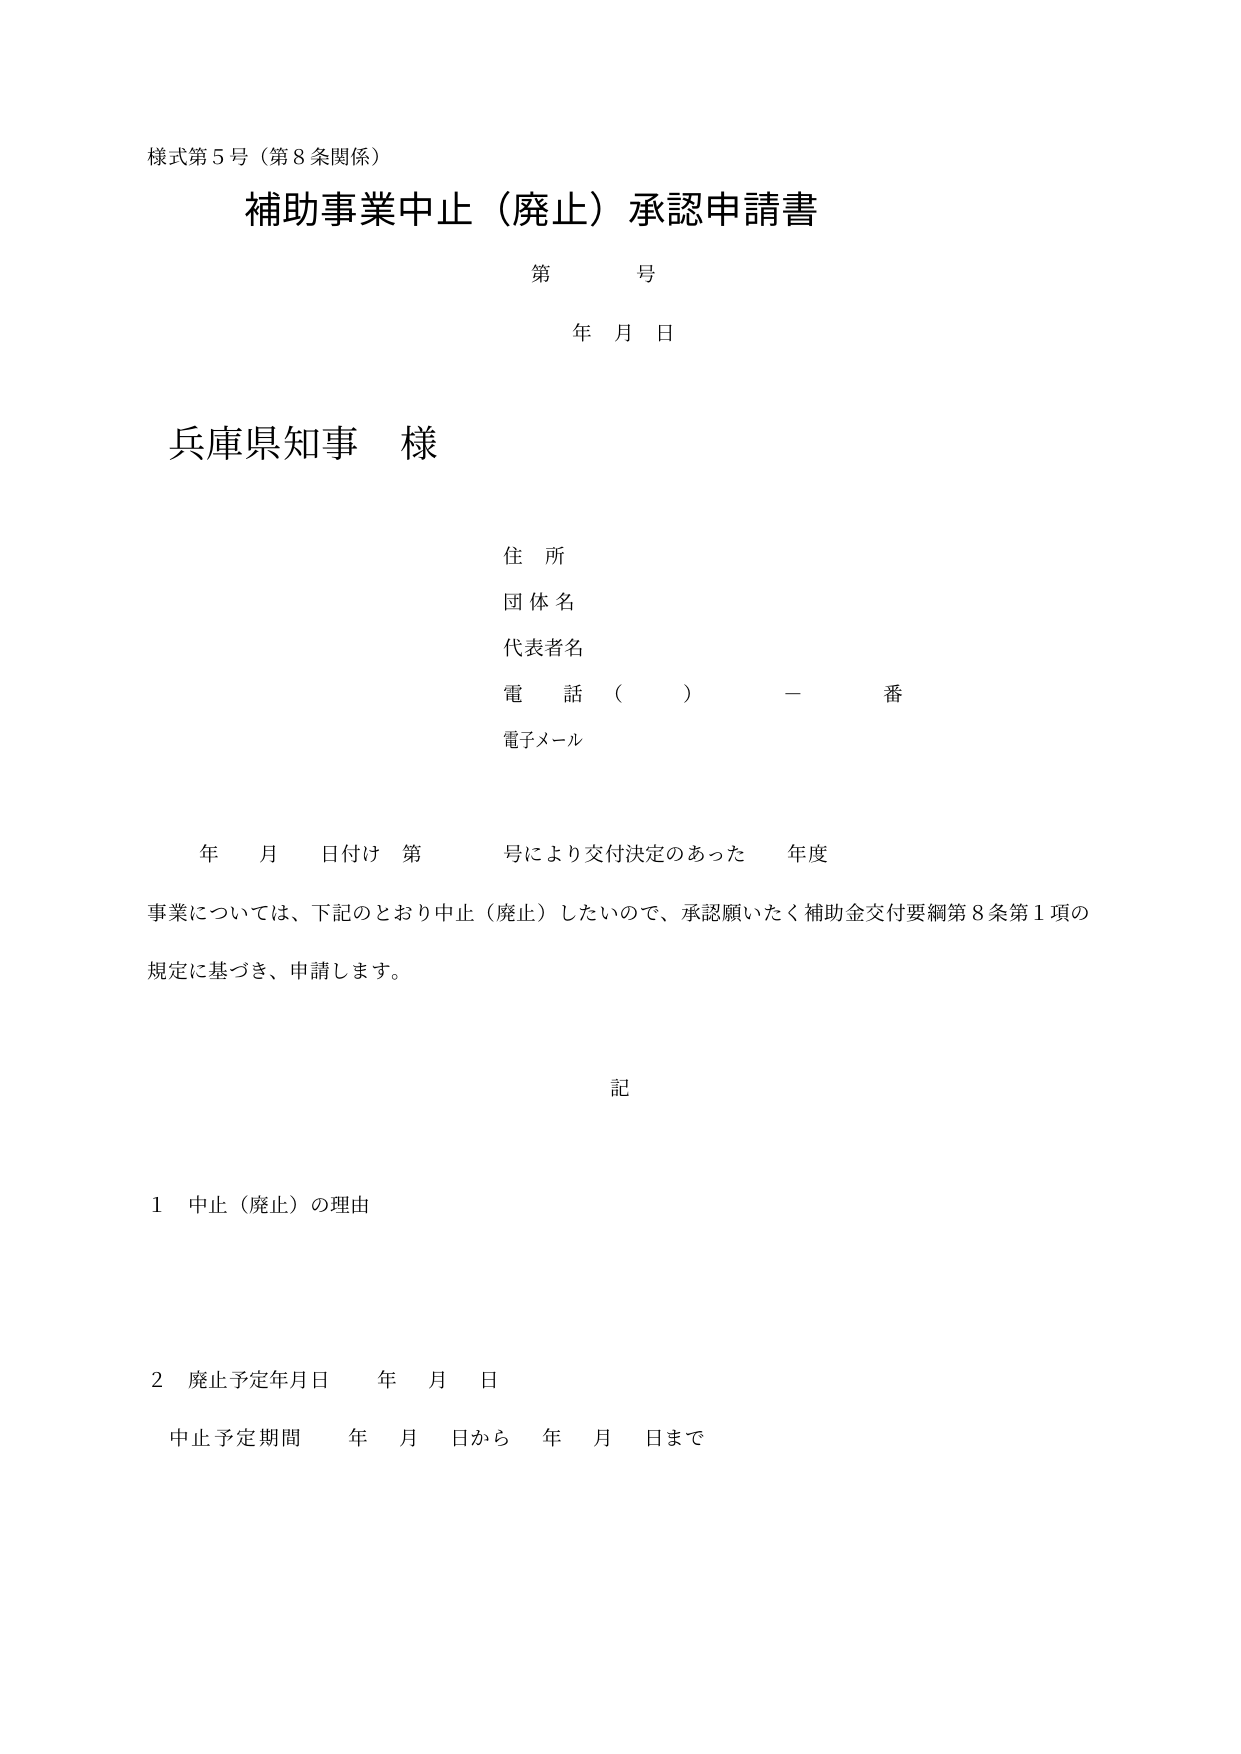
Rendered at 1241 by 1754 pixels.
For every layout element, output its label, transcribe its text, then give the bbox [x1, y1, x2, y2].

text 様式第５号（第８条関係） [148, 118, 1093, 177]
text 団体名 [148, 573, 1093, 619]
text 代表者名 [148, 619, 1093, 665]
text 年 月 日付け 第 号により交付決定のあった 年度 [148, 815, 1093, 873]
text 兵庫県知事 様 [148, 410, 1093, 469]
text 住 所 [148, 527, 1093, 573]
text 年 月 日 [148, 293, 1093, 352]
text 中止予定期間 年 月 日から 年 月 日まで [148, 1399, 1093, 1458]
text 事業については、下記のとおり中止（廃止）したいので、承認願いたく補助金交付要綱第８条第１項の規定に基づき、申請します。 [148, 873, 1093, 990]
text 電子メール [148, 711, 1093, 756]
text ２ 廃止予定年月日 年 月 日 [148, 1341, 1093, 1399]
text 補助事業中止（廃止）承認申請書 [148, 177, 1093, 235]
text １ 中止（廃止）の理由 [148, 1165, 1093, 1224]
text 第 号 [148, 235, 1093, 293]
text 記 [148, 1048, 1093, 1107]
text 電 話 （ ） － 番 [148, 665, 1093, 711]
